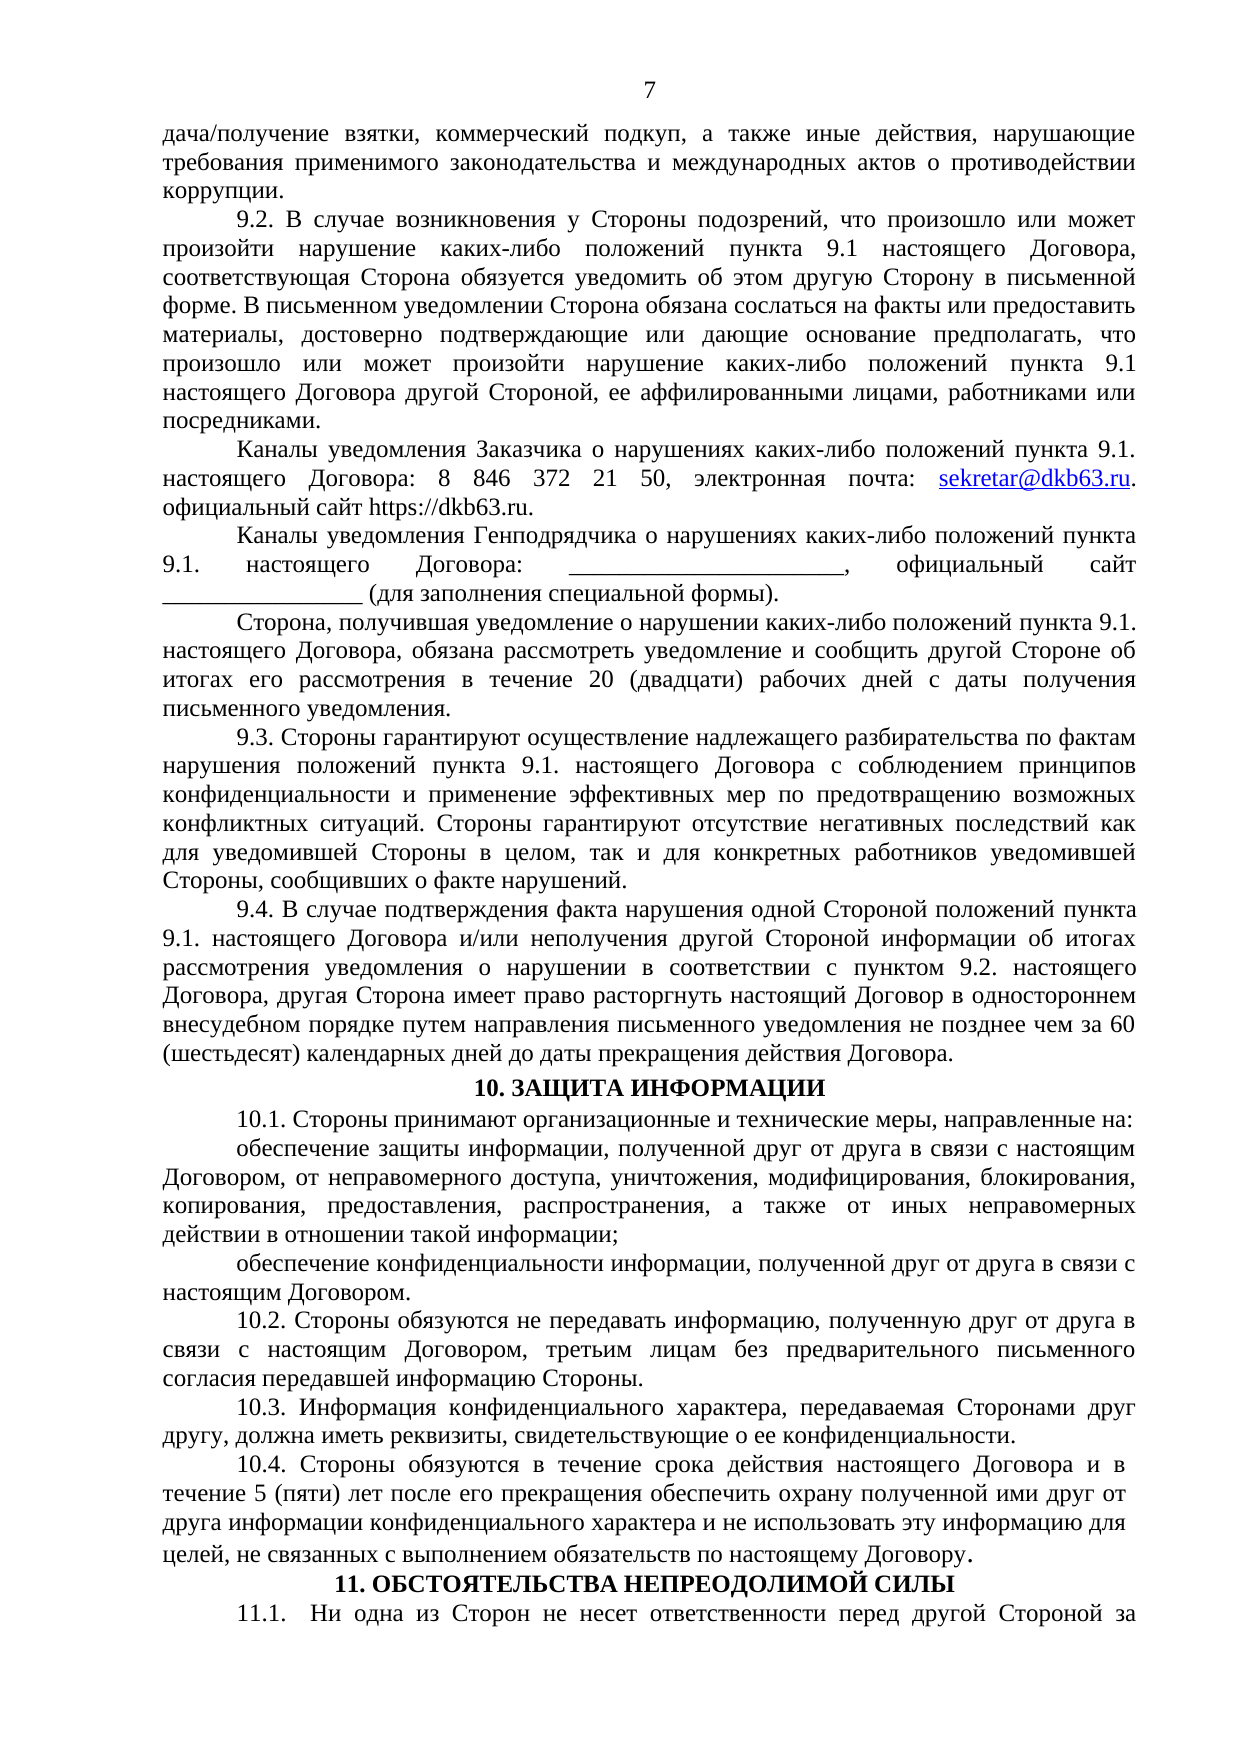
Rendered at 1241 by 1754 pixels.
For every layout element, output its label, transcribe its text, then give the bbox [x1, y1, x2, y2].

text 9.4. В случае подтверждения факта нарушения одной Стороной положений пункта 9.1. настоящего Договора и/или неполучения другой Стороной информации об итогах рассмотрения уведомления о нарушении в соответствии с пунктом 9.2. настоящего Договора, другая Сторона имеет право расторгнуть настоящий Договор в одностороннем внесудебном порядке путем направления письменного уведомления не позднее чем за 60 (шестьдесят) календарных дней до даты прекращения действия Договора. [162, 894, 1137, 1067]
text 11. ОБСТОЯТЕЛЬСТВА НЕПРЕОДОЛИМОЙ СИЛЫ [162, 1569, 1127, 1598]
text 10.1. Стороны принимают организационные и технические меры, направленные на: [162, 1104, 1137, 1133]
text Сторона, получившая уведомление о нарушении каких-либо положений пункта 9.1. настоящего Договора, обязана рассмотреть уведомление и сообщить другой Стороне об итогах его рассмотрения в течение 20 (двадцати) рабочих дней с даты получения письменного уведомления. [162, 607, 1137, 722]
text 9.2. В случае возникновения у Стороны подозрений, что произошло или может произойти нарушение каких-либо положений пункта 9.1 настоящего Договора, соответствующая Сторона обязуется уведомить об этом другую Сторону в письменной форме. В письменном уведомлении Сторона обязана сослаться на факты или предоставить материалы, достоверно подтверждающие или дающие основание предполагать, что произошло или может произойти нарушение каких-либо положений пункта 9.1 настоящего Договора другой Стороной, ее аффилированными лицами, работниками или посредниками. [162, 204, 1137, 434]
text обеспечение защиты информации, полученной друг от друга в связи с настоящим Договором, от неправомерного доступа, уничтожения, модифицирования, блокирования, копирования, предоставления, распространения, а также от иных неправомерных действии в отношении такой информации; [162, 1133, 1137, 1248]
text 10. ЗАЩИТА ИНФОРМАЦИИ [162, 1067, 1137, 1104]
text 10.2. Стороны обязуются не передавать информацию, полученную друг от друга в связи с настоящим Договором, третьим лицам без предварительного письменного согласия передавшей информацию Стороны. [162, 1306, 1137, 1392]
text 10.4. Стороны обязуются в течение срока действия настоящего Договора и в течение 5 (пяти) лет после его прекращения обеспечить охрану полученной ими друг от друга информации конфиденциального характера и не использовать эту информацию для целей, не связанных с выполнением обязательств по настоящему Договору. [162, 1449, 1127, 1569]
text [162, 118, 1137, 204]
text Каналы уведомления Генподрядчика о нарушениях каких-либо положений пункта 9.1. настоящего Договора: ______________________, официальный сайт ________________ (для заполнения специальной формы). [162, 521, 1137, 607]
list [162, 1598, 1137, 1627]
text 10.3. Информация конфиденциального характера, передаваемая Сторонами друг другу, должна иметь реквизиты, свидетельствующие о ее конфиденциальности. [162, 1392, 1137, 1449]
text Каналы уведомления Заказчика о нарушениях каких-либо положений пункта 9.1. настоящего Договора: 8 846 372 21 50, электронная почта: sekretar@dkb63.ru. официальный сайт https://dkb63.ru. [162, 434, 1137, 521]
text обеспечение конфиденциальности информации, полученной друг от друга в связи с настоящим Договором. [162, 1248, 1137, 1306]
text 9.3. Стороны гарантируют осуществление надлежащего разбирательства по фактам нарушения положений пункта 9.1. настоящего Договора с соблюдением принципов конфиденциальности и применение эффективных мер по предотвращению возможных конфликтных ситуаций. Стороны гарантируют отсутствие негативных последствий как для уведомившей Стороны в целом, так и для конкретных работников уведомившей Стороны, сообщивших о факте нарушений. [162, 722, 1137, 894]
